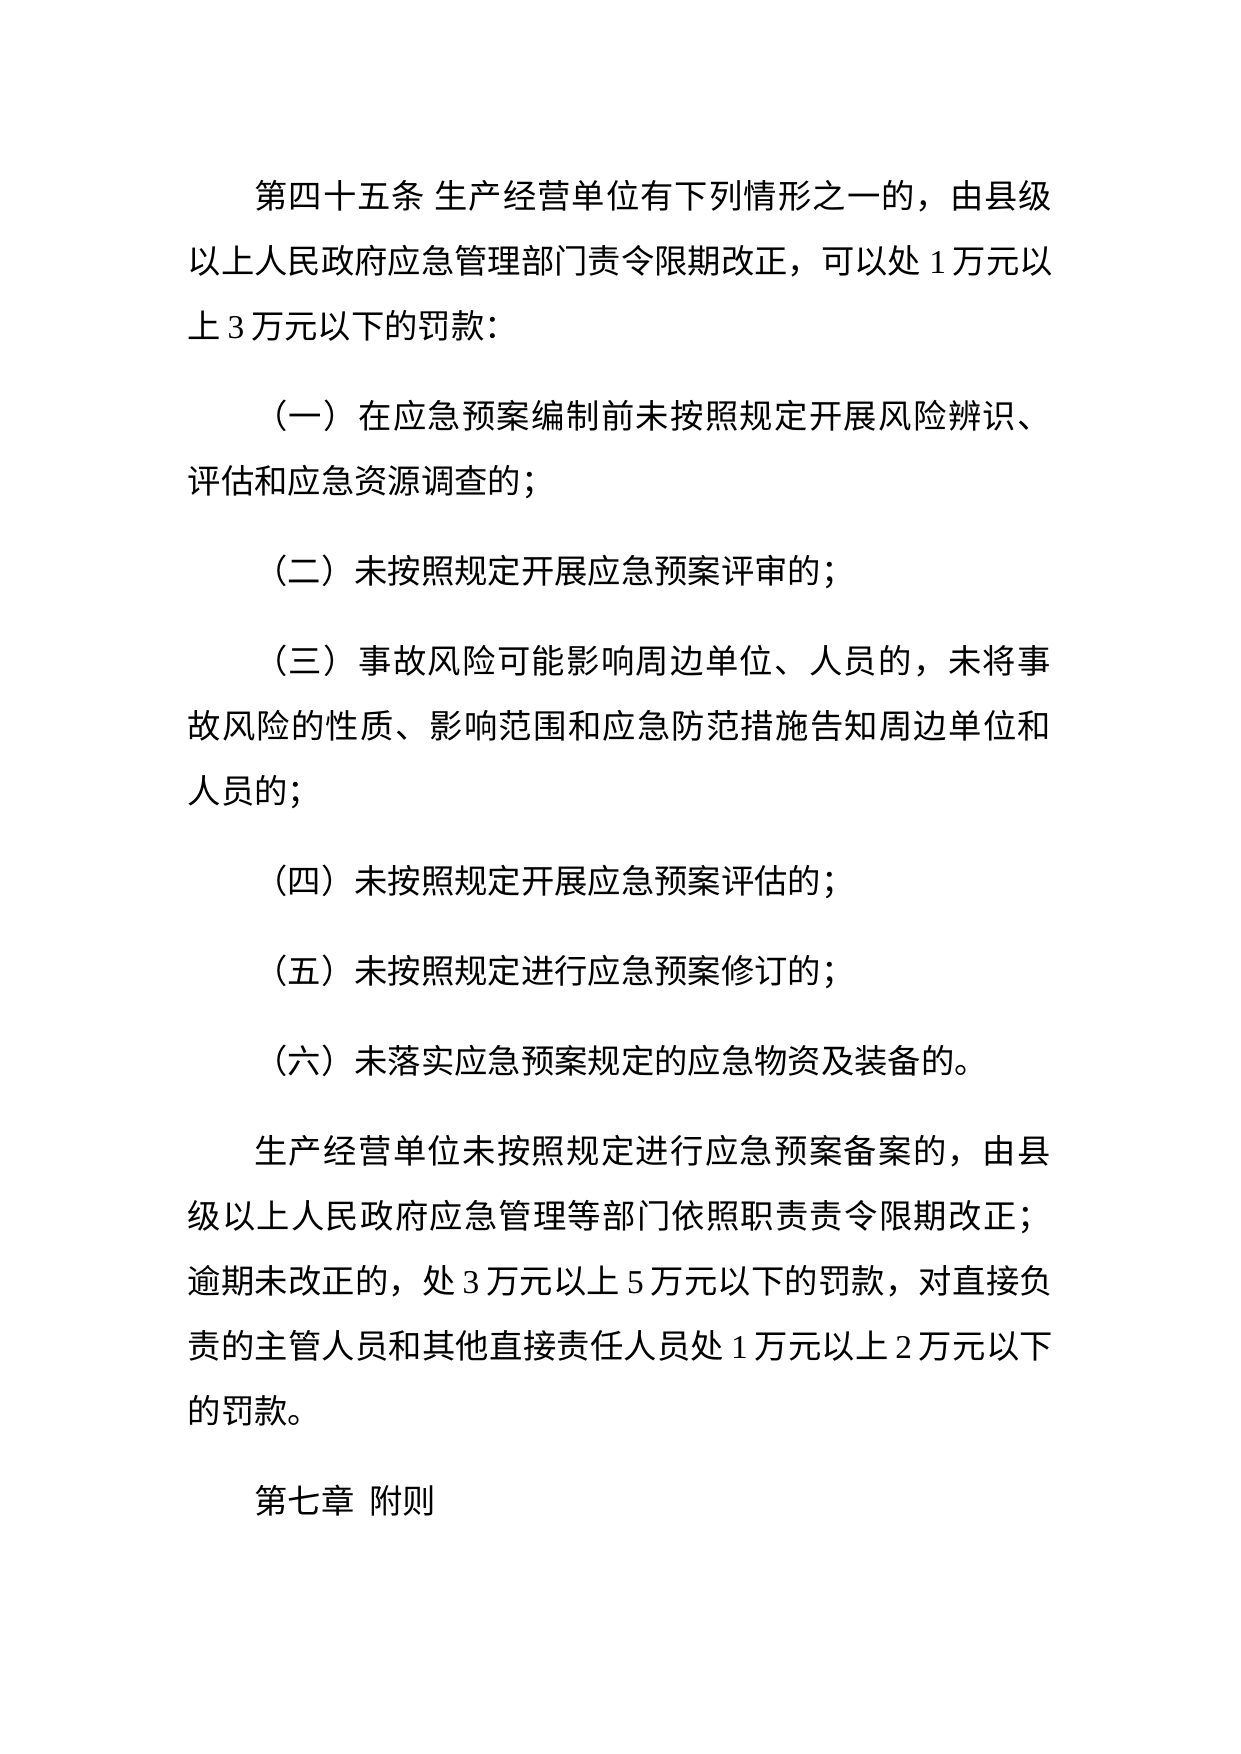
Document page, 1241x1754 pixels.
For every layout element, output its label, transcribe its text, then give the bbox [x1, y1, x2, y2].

text （五）未按照规定进行应急预案修订的； [187, 937, 1053, 1002]
text （四）未按照规定开展应急预案评估的； [187, 847, 1053, 912]
text （三）事故风险可能影响周边单位、人员的，未将事故风险的性质、影响范围和应急防范措施告知周边单位和人员的； [187, 627, 1053, 822]
text （一）在应急预案编制前未按照规定开展风险辨识、评估和应急资源调查的； [187, 382, 1053, 512]
text 第七章 附则 [187, 1467, 1053, 1532]
text 生产经营单位未按照规定进行应急预案备案的，由县级以上人民政府应急管理等部门依照职责责令限期改正；逾期未改正的，处3万元以上5万元以下的罚款，对直接负责的主管人员和其他直接责任人员处1万元以上2万元以下的罚款。 [187, 1117, 1053, 1442]
text （六）未落实应急预案规定的应急物资及装备的。 [187, 1027, 1053, 1092]
text （二）未按照规定开展应急预案评审的； [187, 537, 1053, 602]
text 第四十五条 生产经营单位有下列情形之一的，由县级以上人民政府应急管理部门责令限期改正，可以处1万元以上3万元以下的罚款： [187, 162, 1053, 357]
